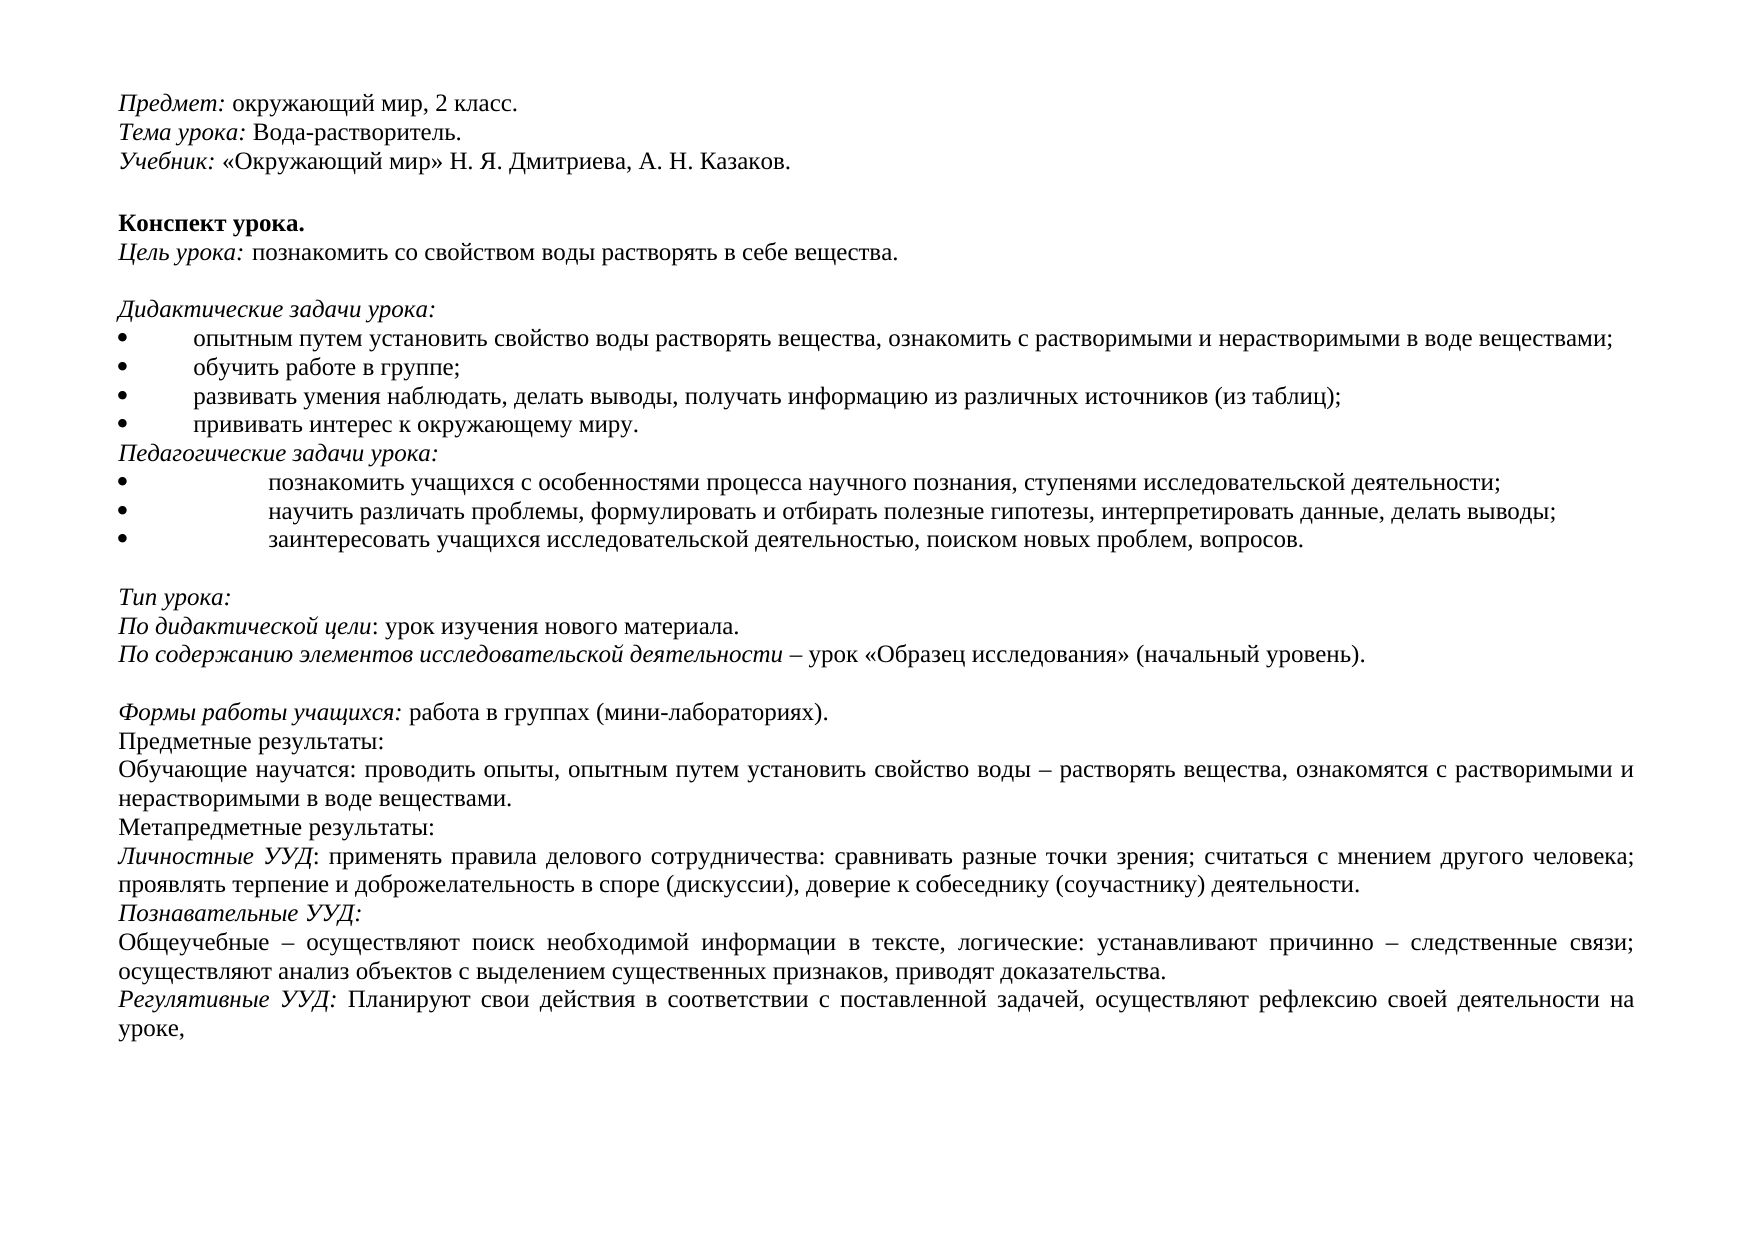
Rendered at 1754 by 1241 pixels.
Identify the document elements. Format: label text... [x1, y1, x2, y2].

text Тип урока: [118, 582, 1636, 611]
text Конспект урока. [118, 208, 1636, 237]
text Предметные результаты: [118, 726, 1636, 754]
list развивать умения наблюдать, делать выводы, получать информацию из различных источников (из таблиц); [118, 381, 1636, 409]
text Дидактические задачи урока: [118, 294, 1636, 323]
text Обучающие научатся: проводить опыты, опытным путем установить свойство воды – растворять вещества, ознакомятся с растворимыми и нерастворимыми в воде веществами. [118, 754, 1636, 812]
text По дидактической цели: урок изучения нового материала. [118, 611, 1636, 639]
list познакомить учащихся с особенностями процесса научного познания, ступенями исследовательской деятельности; [118, 467, 1636, 496]
text Предмет: окружающий мир, 2 класс. [118, 88, 1636, 117]
list прививать интерес к окружающему миру. [118, 409, 1636, 438]
list обучить работе в группе; [118, 352, 1636, 381]
text Познавательные УУД: [118, 898, 1636, 927]
text По содержанию элементов исследовательской деятельности – урок «Образец исследования» (начальный уровень). [118, 639, 1636, 668]
text Регулятивные УУД: Планируют свои действия в соответствии с поставленной задачей, осуществляют рефлексию своей деятельности на уроке, [118, 984, 1636, 1042]
list заинтересовать учащихся исследовательской деятельностью, поиском новых проблем, вопросов. [118, 524, 1636, 553]
text Личностные УУД: применять правила делового сотрудничества: сравнивать разные точки зрения; считаться с мнением другого человека; проявлять терпение и доброжелательность в споре (дискуссии), доверие к собеседнику (соучастнику) деятельности. [118, 841, 1636, 898]
list опытным путем установить свойство воды растворять вещества, ознакомить с растворимыми и нерастворимыми в воде веществами; [118, 323, 1636, 352]
text Формы работы учащихся: работа в группах (мини-лабораториях). [118, 697, 1636, 726]
text Учебник: «Окружающий мир» Н. Я. Дмитриева, А. Н. Казаков. [118, 146, 1636, 175]
text Тема урока: Вода-растворитель. [118, 117, 1636, 146]
text Метапредметные результаты: [118, 812, 1636, 841]
text Педагогические задачи урока: [118, 438, 1636, 467]
list научить различать проблемы, формулировать и отбирать полезные гипотезы, интерпретировать данные, делать выводы; [118, 496, 1636, 524]
text Общеучебные – осуществляют поиск необходимой информации в тексте, логические: устанавливают причинно – следственные связи; осуществляют анализ объектов с выделением существенных признаков, приводят доказательства. [118, 927, 1636, 984]
text Цель урока: познакомить со свойством воды растворять в себе вещества. [118, 237, 1636, 266]
